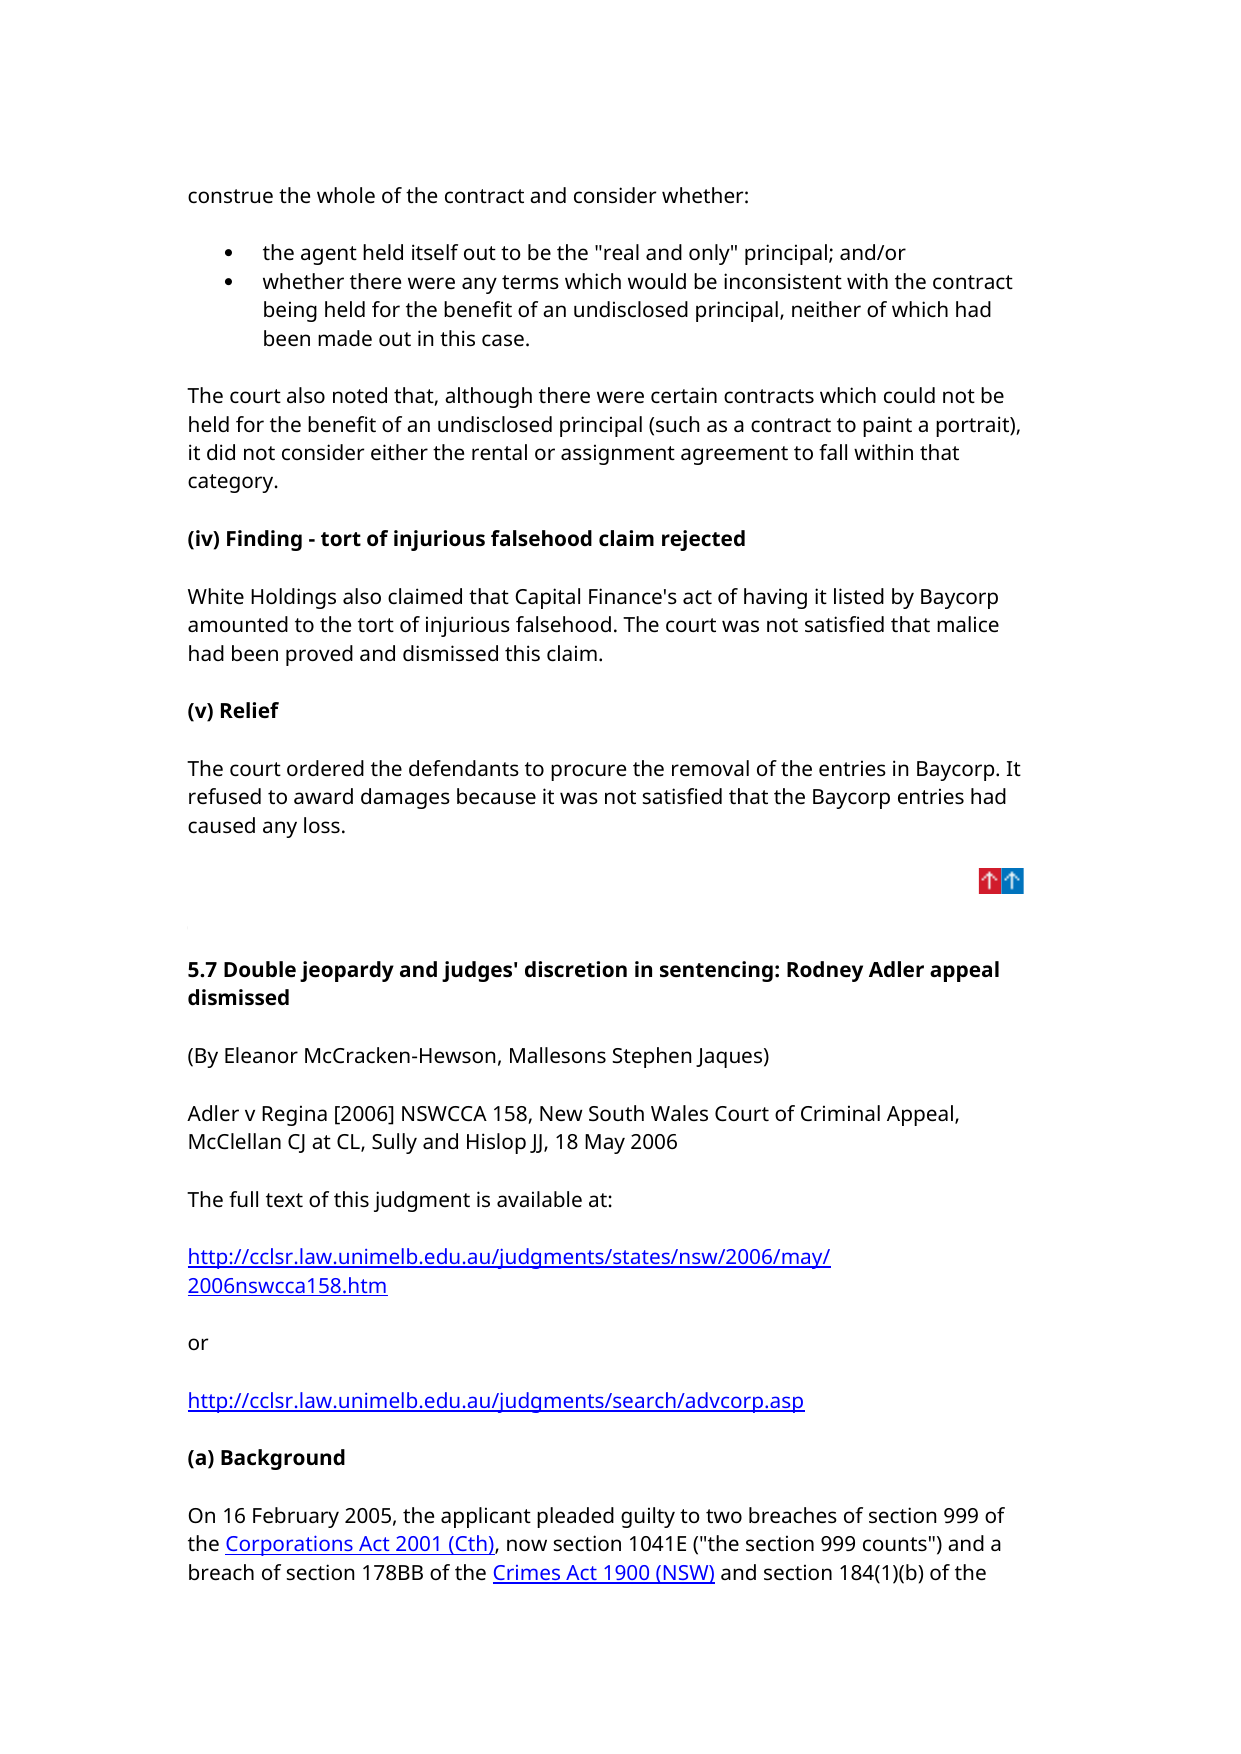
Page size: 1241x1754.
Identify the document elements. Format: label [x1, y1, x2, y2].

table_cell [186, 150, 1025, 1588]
picture [978, 868, 1024, 894]
